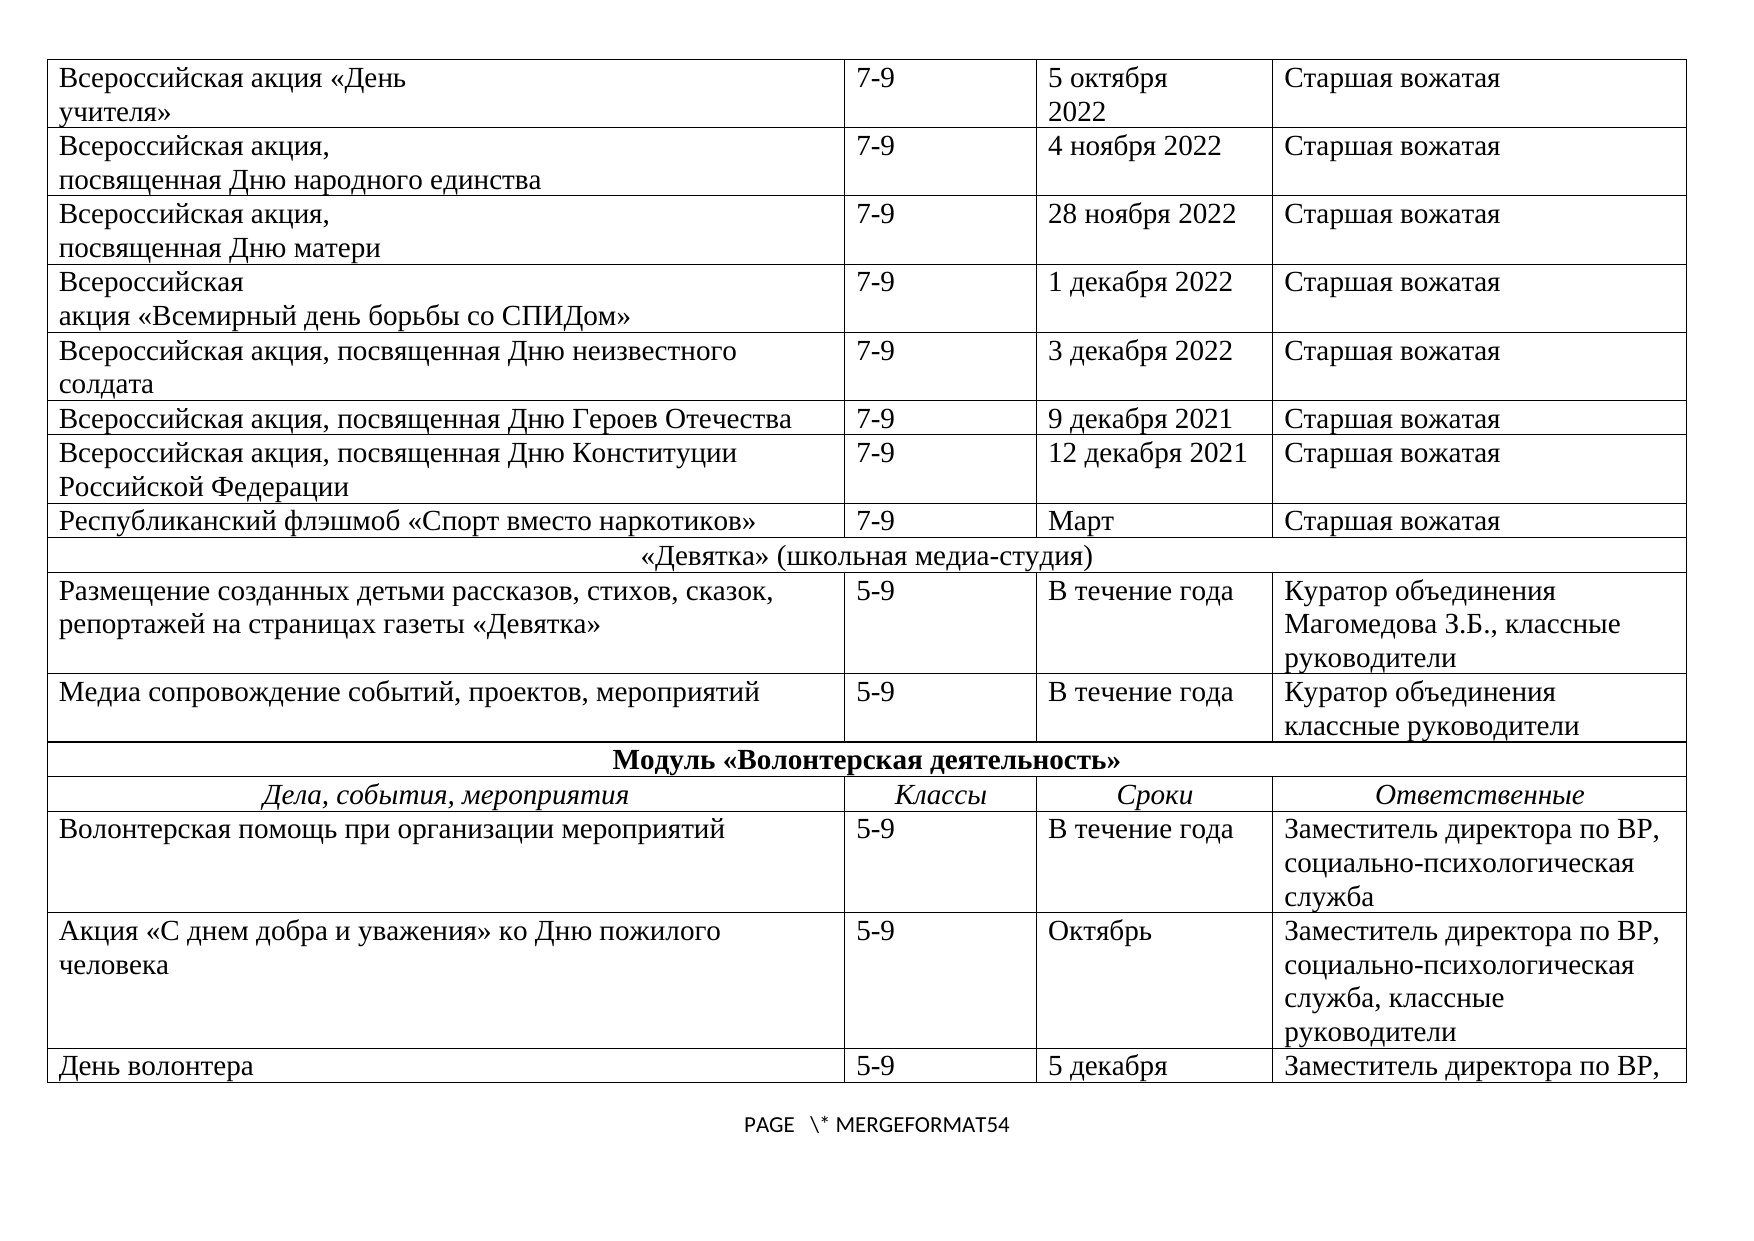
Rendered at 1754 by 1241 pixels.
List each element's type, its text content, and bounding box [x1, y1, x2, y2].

table_cell В течение года [1037, 573, 1272, 673]
table_cell Всероссийская акция, посвященная Дню Конституции Российской Федерации [48, 435, 844, 502]
table_cell Модуль «Волонтерская деятельность» [48, 743, 1686, 776]
table_cell 7-9 [845, 265, 1036, 332]
table_cell День волонтера [48, 1049, 844, 1082]
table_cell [1273, 913, 1686, 1047]
table_cell 4 ноября 2022 [1037, 128, 1272, 195]
table_cell 7-9 [845, 401, 1036, 434]
table_cell 7-9 [845, 128, 1036, 195]
table_cell Классы [845, 777, 1036, 811]
table_cell 7-9 [845, 60, 1036, 127]
table_cell Заместитель директора по ВР, социально-психологическая служба [1273, 812, 1686, 912]
table_cell 7-9 [845, 435, 1036, 502]
table_cell Всероссийская акция, посвященная Дню матери [48, 196, 844, 263]
table_cell 5-9 [845, 812, 1036, 912]
table_cell В течение года [1037, 812, 1272, 912]
table_cell В течение года [1037, 674, 1272, 741]
table_cell Всероссийская акция «День учителя» [48, 60, 844, 127]
table_cell Дела, события, мероприятия [48, 777, 844, 811]
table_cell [1037, 1049, 1272, 1082]
table_cell Октябрь [1037, 913, 1272, 1047]
table_cell Медиа сопровождение событий, проектов, мероприятий [48, 674, 844, 741]
table_cell 5-9 [845, 913, 1036, 1047]
table_cell Старшая вожатая [1273, 128, 1686, 195]
table_cell Старшая вожатая [1273, 435, 1686, 502]
table_cell Старшая вожатая [1273, 333, 1686, 400]
table_cell Всероссийская акция, посвященная Дню неизвестного солдата [48, 333, 844, 400]
table_cell 7-9 [845, 333, 1036, 400]
table_cell Республиканский флэшмоб «Спорт вместо наркотиков» [48, 504, 844, 537]
table_cell 1 декабря 2022 [1037, 265, 1272, 332]
table_cell 5-9 [845, 674, 1036, 741]
table_cell 5-9 [845, 1049, 1036, 1082]
table_cell Сроки [1037, 777, 1272, 811]
table_cell Старшая вожатая [1273, 265, 1686, 332]
table_cell Старшая вожатая [1273, 401, 1686, 434]
table_cell 12 декабря 2021 [1037, 435, 1272, 502]
table_cell Куратор объединения классные руководители [1273, 674, 1686, 741]
table_cell Всероссийская акция «Всемирный день борьбы со СПИДом» [48, 265, 844, 332]
table_cell Размещение созданных детьми рассказов, стихов, сказок, репортажей на страницах газеты «Девятка» [48, 573, 844, 673]
table_cell 5-9 [845, 573, 1036, 673]
table_cell Всероссийская акция, посвященная Дню народного единства [48, 128, 844, 195]
table_cell Старшая вожатая [1273, 196, 1686, 263]
table_cell 5 октября 2022 [1037, 60, 1272, 127]
table_cell 7-9 [845, 504, 1036, 537]
table_cell 9 декабря 2021 [1037, 401, 1272, 434]
table_cell Март [1037, 504, 1272, 537]
table_cell Волонтерская помощь при организации мероприятий [48, 812, 844, 912]
table_cell Куратор объединения Магомедова З.Б., классные руководители [1273, 573, 1686, 673]
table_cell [1273, 1049, 1686, 1082]
table_cell Старшая вожатая [1273, 60, 1686, 127]
table_cell 7-9 [845, 196, 1036, 263]
table_cell Акция «С днем добра и уважения» ко Дню пожилого человека [48, 913, 844, 1047]
table_cell Всероссийская акция, посвященная Дню Героев Отечества [48, 401, 844, 434]
table_cell Старшая вожатая [1273, 504, 1686, 537]
table_cell Ответственные [1273, 777, 1686, 811]
table_cell «Девятка» (школьная медиа-студия) [48, 538, 1686, 572]
table_cell 3 декабря 2022 [1037, 333, 1272, 400]
table_cell 28 ноября 2022 [1037, 196, 1272, 263]
